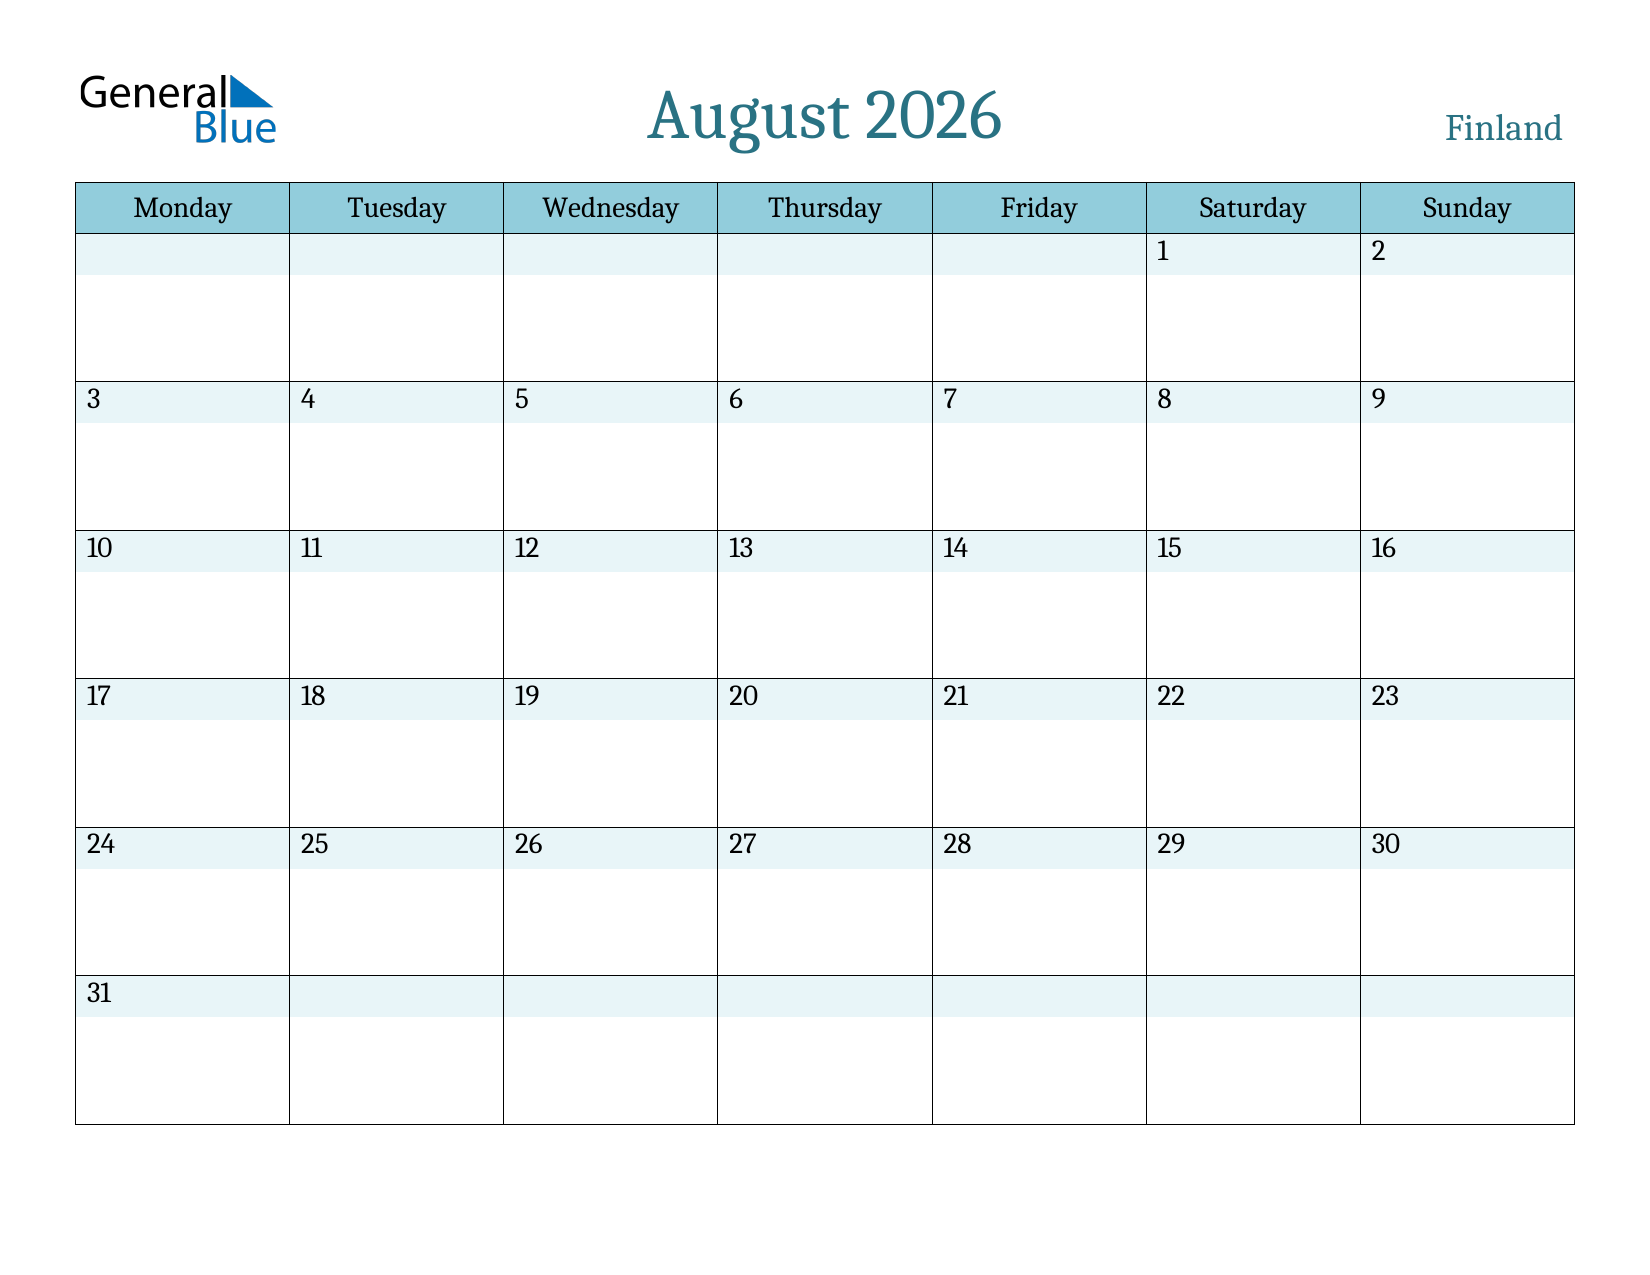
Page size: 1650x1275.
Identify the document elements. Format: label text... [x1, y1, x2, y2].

table_cell 13 [718, 531, 932, 572]
table_cell [933, 720, 1146, 827]
table_cell [1147, 869, 1360, 975]
table_cell [1147, 976, 1360, 1017]
table_cell [504, 869, 717, 975]
table_cell 19 [504, 679, 717, 720]
table_cell 24 [76, 828, 289, 869]
picture [80, 75, 276, 143]
table_cell [1147, 275, 1360, 381]
table_cell 20 [718, 679, 932, 720]
table_cell [504, 1017, 717, 1123]
table_cell 2 [1361, 234, 1574, 275]
table_cell [1147, 1017, 1360, 1123]
table_cell 10 [76, 531, 289, 572]
table_cell 29 [1147, 828, 1360, 869]
table_cell Sunday [1361, 183, 1574, 233]
table_cell [1361, 976, 1574, 1017]
table_cell Wednesday [504, 183, 717, 233]
table_cell [76, 869, 289, 975]
table_cell [290, 869, 503, 975]
table_cell [76, 234, 289, 275]
table_cell [290, 423, 503, 530]
table_cell [1361, 1017, 1574, 1123]
table_cell 21 [933, 679, 1146, 720]
table_cell [76, 720, 289, 827]
table_cell [504, 423, 717, 530]
table_cell 23 [1361, 679, 1574, 720]
table_cell [290, 234, 503, 275]
table_cell [933, 976, 1146, 1017]
table_cell [933, 423, 1146, 530]
table_cell [76, 572, 289, 678]
table_cell [933, 572, 1146, 678]
table_cell [504, 976, 717, 1017]
table_header August 2026 [504, 75, 1146, 182]
table_cell [1147, 720, 1360, 827]
table_cell [718, 869, 932, 975]
table_cell [504, 275, 717, 381]
table_cell [76, 275, 289, 381]
table_cell [290, 275, 503, 381]
table_cell 15 [1147, 531, 1360, 572]
table_cell 6 [718, 382, 932, 423]
table_header Finland [1146, 75, 1574, 182]
table_cell 27 [718, 828, 932, 869]
table_cell 4 [290, 382, 503, 423]
table_cell [1361, 275, 1574, 381]
table_cell 5 [504, 382, 717, 423]
table_cell 25 [290, 828, 503, 869]
table_cell 16 [1361, 531, 1574, 572]
table_cell 18 [290, 679, 503, 720]
table_cell [504, 720, 717, 827]
table_cell 22 [1147, 679, 1360, 720]
table_cell 26 [504, 828, 717, 869]
table_cell Monday [76, 183, 289, 233]
table_cell [76, 1017, 289, 1123]
table_cell [933, 275, 1146, 381]
table_cell [718, 234, 932, 275]
table_cell [718, 423, 932, 530]
table_cell Tuesday [290, 183, 503, 233]
table_cell [933, 1017, 1146, 1123]
table_cell 1 [1147, 234, 1360, 275]
table_header [76, 75, 503, 182]
table_cell [76, 423, 289, 530]
table_cell 17 [76, 679, 289, 720]
table_cell [718, 1017, 932, 1123]
table_cell [504, 234, 717, 275]
table_cell Thursday [718, 183, 932, 233]
table_cell [933, 869, 1146, 975]
table_cell 11 [290, 531, 503, 572]
table_cell 28 [933, 828, 1146, 869]
table_cell 30 [1361, 828, 1574, 869]
table_cell [718, 720, 932, 827]
table_cell [1147, 572, 1360, 678]
table_cell Saturday [1147, 183, 1360, 233]
table_cell [933, 234, 1146, 275]
table_cell [1361, 423, 1574, 530]
table_cell [290, 1017, 503, 1123]
table_cell [290, 572, 503, 678]
table_cell [718, 572, 932, 678]
table_cell [1361, 572, 1574, 678]
table_cell 9 [1361, 382, 1574, 423]
table_cell [718, 976, 932, 1017]
table_cell 12 [504, 531, 717, 572]
table_cell [1361, 869, 1574, 975]
table_cell 7 [933, 382, 1146, 423]
table_cell [718, 275, 932, 381]
table_cell Friday [933, 183, 1146, 233]
table_cell [1147, 423, 1360, 530]
table_cell [290, 976, 503, 1017]
table_cell [1361, 720, 1574, 827]
table_cell 14 [933, 531, 1146, 572]
table_cell [504, 572, 717, 678]
table_cell 3 [76, 382, 289, 423]
table_cell [290, 720, 503, 827]
table_cell 8 [1147, 382, 1360, 423]
table_cell 31 [76, 976, 289, 1017]
